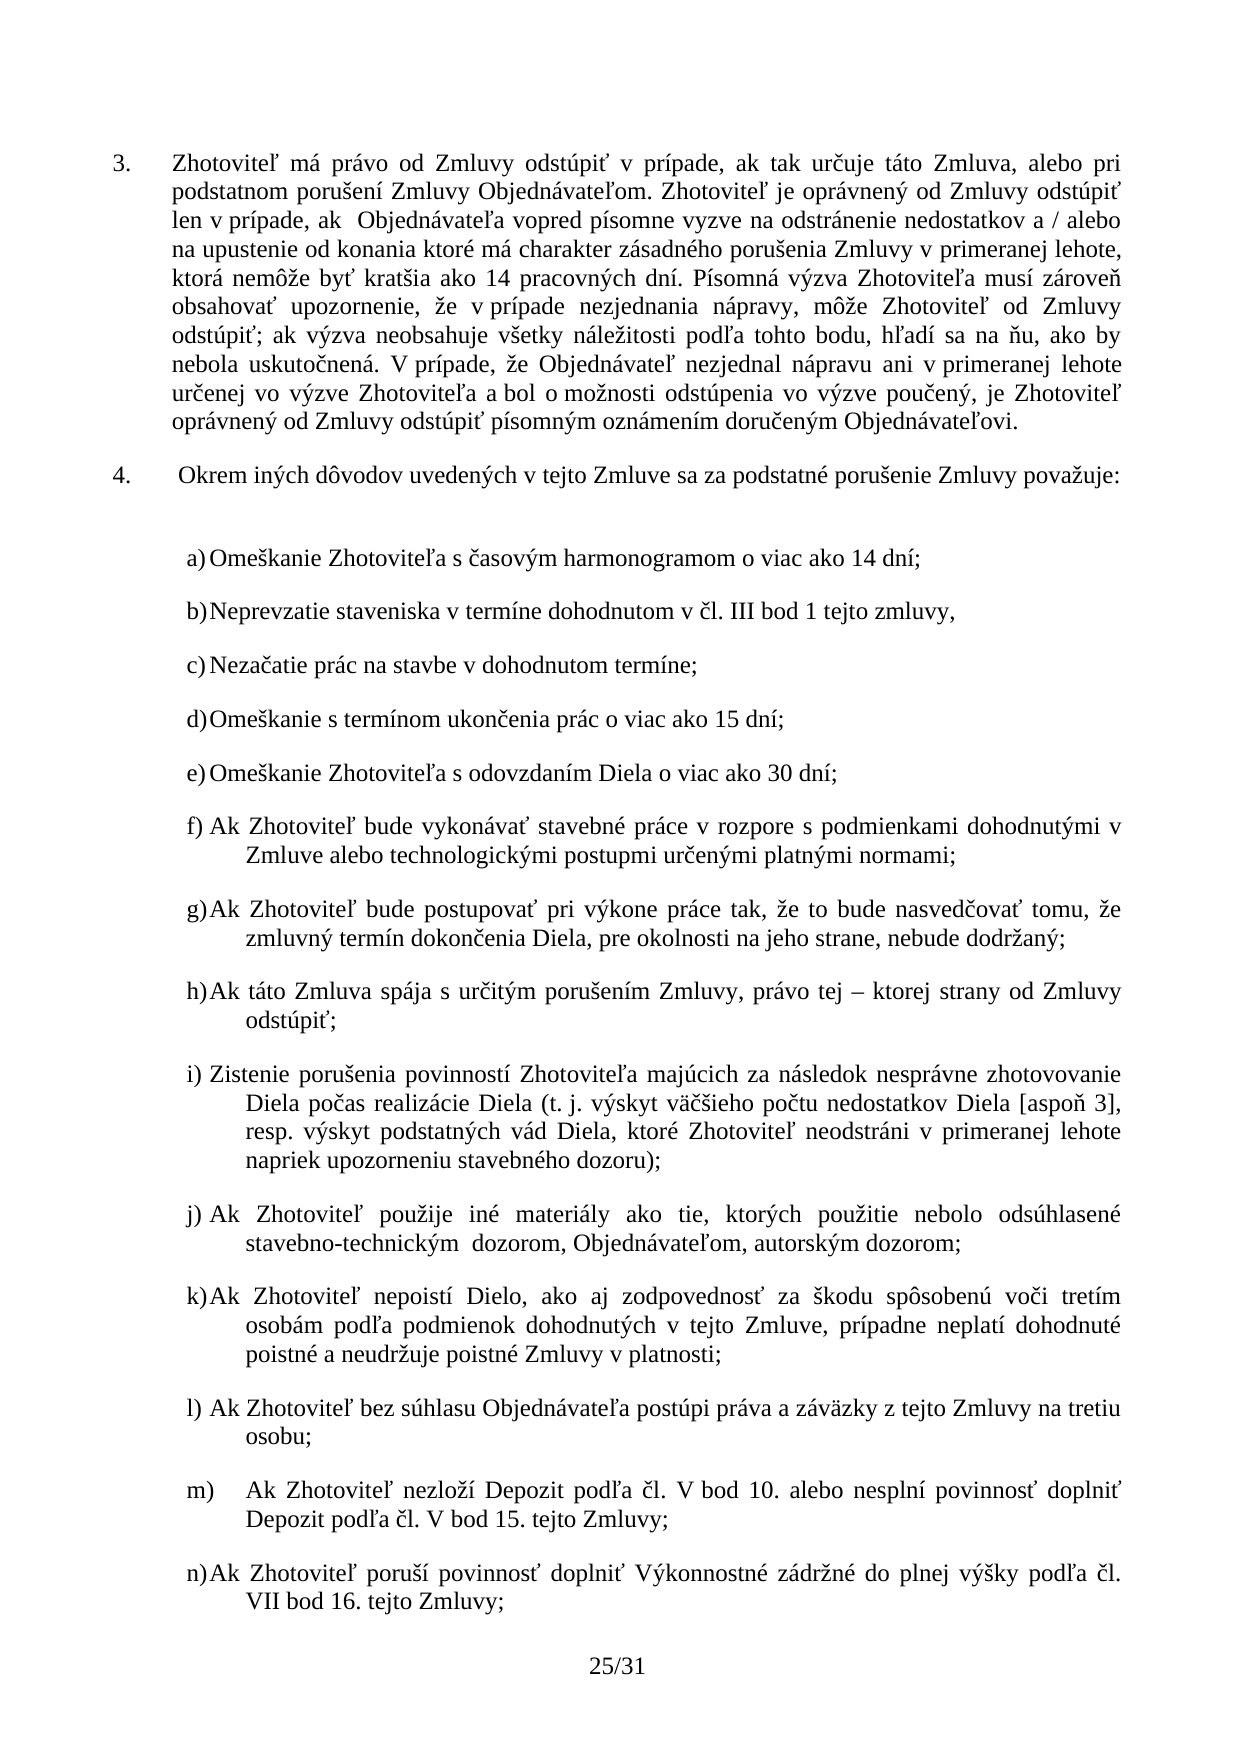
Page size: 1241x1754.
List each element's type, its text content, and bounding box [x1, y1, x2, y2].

list Ak Zhotoviteľ bude vykonávať stavebné práce v rozpore s podmienkami dohodnutými v Zmluve alebo technologickými postupmi určenými platnými normami; [186, 811, 1122, 869]
list Ak Zhotoviteľ bez súhlasu Objednávateľa postúpi práva a záväzky z tejto Zmluvy na tretiu osobu; [186, 1393, 1122, 1450]
list Omeškanie s termínom ukončenia prác o viac ako 15 dní; [186, 704, 1122, 733]
list Ak táto Zmluva spája s určitým porušením Zmluvy, právo tej – ktorej strany od Zmluvy odstúpiť; [186, 976, 1122, 1034]
list Zhotoviteľ má právo od Zmluvy odstúpiť v prípade, ak tak určuje táto Zmluva, alebo pri podstatnom porušení Zmluvy Objednávateľom. Zhotoviteľ je oprávnený od Zmluvy odstúpiť len v prípade, ak Objednávateľa vopred písomne vyzve na odstránenie nedostatkov a / alebo na upustenie od konania ktoré má charakter zásadného porušenia Zmluvy v primeranej lehote, ktorá nemôže byť kratšia ako 14 pracovných dní. Písomná výzva Zhotoviteľa musí zároveň obsahovať upozornenie, že v prípade nezjednania nápravy, môže Zhotoviteľ od Zmluvy odstúpiť; ak výzva neobsahuje všetky náležitosti podľa tohto bodu, hľadí sa na ňu, ako by nebola uskutočnená. V prípade, že Objednávateľ nezjednal nápravu ani v primeranej lehote určenej vo výzve Zhotoviteľa a bol o možnosti odstúpenia vo výzve poučený, je Zhotoviteľ oprávnený od Zmluvy odstúpiť písomným oznámením doručeným Objednávateľovi. [112, 148, 1122, 435]
list Okrem iných dôvodov uvedených v tejto Zmluve sa za podstatné porušenie Zmluvy považuje: [112, 460, 1122, 489]
list Ak Zhotoviteľ nepoistí Dielo, ako aj zodpovednosť za škodu spôsobenú voči tretím osobám podľa podmienok dohodnutých v tejto Zmluve, prípadne neplatí dohodnuté poistné a neudržuje poistné Zmluvy v platnosti; [186, 1281, 1122, 1368]
list Nezačatie prác na stavbe v dohodnutom termíne; [186, 650, 1122, 679]
list Ak Zhotoviteľ nezloží Depozit podľa čl. V bod 10. alebo nesplní povinnosť doplniť Depozit podľa čl. V bod 15. tejto Zmluvy; [186, 1475, 1122, 1533]
list Neprevzatie staveniska v termíne dohodnutom v čl. III bod 1 tejto zmluvy, [186, 596, 1122, 625]
list Zistenie porušenia povinností Zhotoviteľa majúcich za následok nesprávne zhotovovanie Diela počas realizácie Diela (t. j. výskyt väčšieho počtu nedostatkov Diela [aspoň 3], resp. výskyt podstatných vád Diela, ktoré Zhotoviteľ neodstráni v primeranej lehote napriek upozorneniu stavebného dozoru); [186, 1059, 1122, 1174]
list Omeškanie Zhotoviteľa s časovým harmonogramom o viac ako 14 dní; [186, 543, 1122, 571]
list Ak Zhotoviteľ použije iné materiály ako tie, ktorých použitie nebolo odsúhlasené stavebno-technickým dozorom, Objednávateľom, autorským dozorom; [186, 1199, 1122, 1256]
list Ak Zhotoviteľ poruší povinnosť doplniť Výkonnostné zádržné do plnej výšky podľa čl. VII bod 16. tejto Zmluvy; [186, 1558, 1122, 1615]
list Ak Zhotoviteľ bude postupovať pri výkone práce tak, že to bude nasvedčovať tomu, že zmluvný termín dokončenia Diela, pre okolnosti na jeho strane, nebude dodržaný; [186, 894, 1122, 951]
list Omeškanie Zhotoviteľa s odovzdaním Diela o viac ako 30 dní; [186, 758, 1122, 786]
